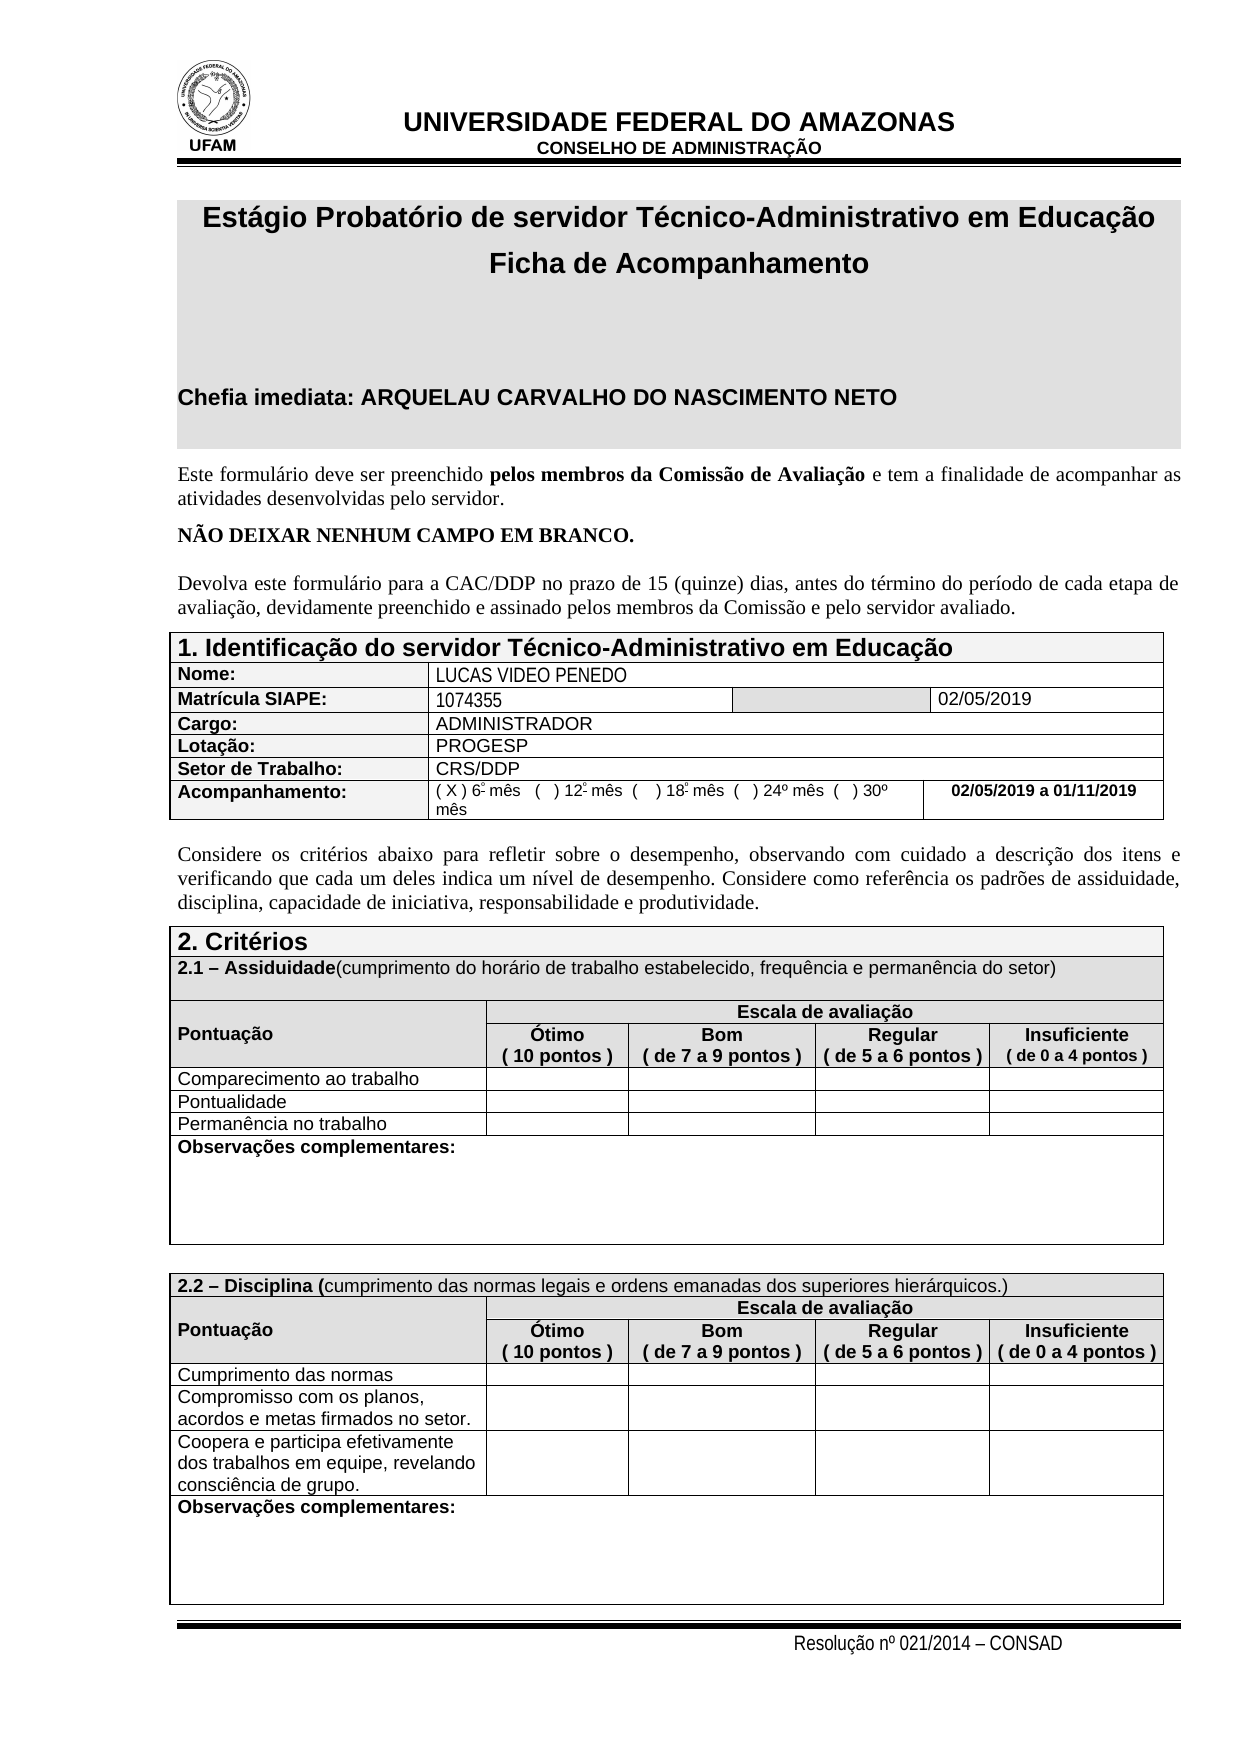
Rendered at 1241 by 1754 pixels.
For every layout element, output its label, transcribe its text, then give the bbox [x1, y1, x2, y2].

table_cell [990, 1364, 1163, 1385]
table_cell [629, 1386, 815, 1429]
table_cell Pontuação [171, 1001, 486, 1067]
table_cell [629, 1431, 815, 1495]
table_header 1. Identificação do servidor Técnico-Administrativo em Educação [171, 633, 1163, 662]
text Devolva este formulário para a CAC/DDP no prazo de 15 (quinze) dias, antes do término do período de cada etapa de avaliação, devidamente preenchido e assinado pelos membros da Comissão e pelo servidor avaliado. [177, 571, 1181, 619]
table_cell [816, 1364, 989, 1385]
table_cell Regular ( de 5 a 6 pontos ) [816, 1320, 989, 1363]
table_cell [816, 1091, 989, 1112]
text Considere os critérios abaixo para refletir sobre o desempenho, observando com cuidado a descrição dos itens e verificando que cada um deles indica um nível de desempenho. Considere como referência os padrões de assiduidade, disciplina, capacidade de iniciativa, responsabilidade e produtividade. [177, 841, 1181, 914]
text NÃO DEIXAR NENHUM CAMPO EM BRANCO. [177, 523, 1181, 547]
table_cell Nome: [171, 663, 428, 687]
table_cell [990, 1386, 1163, 1429]
table_cell [816, 1113, 989, 1135]
table_cell [629, 1091, 815, 1112]
table_cell Ótimo ( 10 pontos ) [487, 1024, 628, 1067]
table_cell Escala de avaliação [487, 1001, 1163, 1023]
table_cell [629, 1113, 815, 1135]
table_cell 2.1 – Assiduidade(cumprimento do horário de trabalho estabelecido, frequência e permanência do setor) [171, 957, 1163, 1000]
table_cell [990, 1431, 1163, 1495]
table_header 2.2 – Disciplina (cumprimento das normas legais e ordens emanadas dos superiores hierárquicos.) [171, 1274, 1163, 1296]
table_cell [990, 1068, 1163, 1089]
table_cell [816, 1386, 989, 1429]
text Este formulário deve ser preenchido pelos membros da Comissão de Avaliação e tem a finalidade de acompanhar as atividades desenvolvidas pelo servidor. [177, 462, 1181, 510]
table_cell ADMINISTRADOR [429, 713, 1163, 734]
table_cell PROGESP [429, 735, 1163, 757]
table_cell Pontualidade [171, 1091, 486, 1112]
table_cell 1074355 [429, 688, 732, 712]
text Chefia imediata: ARQUELAU CARVALHO DO NASCIMENTO NETO [177, 384, 1181, 411]
table_cell Ótimo ( 10 pontos ) [487, 1320, 628, 1363]
table_cell Observações complementares: [171, 1136, 1163, 1243]
table_cell ( X ) 6º mês ( ) 12º mês ( ) 18º mês ( ) 24º mês ( ) 30º mês [429, 781, 923, 819]
table_cell [816, 1068, 989, 1089]
table_cell Acompanhamento: [171, 781, 428, 819]
table_cell [487, 1068, 628, 1089]
table_cell [487, 1113, 628, 1135]
table_cell [487, 1386, 628, 1429]
table_cell [629, 1068, 815, 1089]
table_cell [487, 1364, 628, 1385]
table_cell Setor de Trabalho: [171, 758, 428, 779]
picture [177, 60, 252, 151]
table_cell Compromisso com os planos, acordos e metas firmados no setor. [171, 1386, 486, 1429]
table_cell [816, 1431, 989, 1495]
table_cell 02/05/2019 [931, 688, 1163, 712]
table_cell Comparecimento ao trabalho [171, 1068, 486, 1089]
table_cell Bom ( de 7 a 9 pontos ) [629, 1320, 815, 1363]
table_cell [487, 1091, 628, 1112]
text Ficha de Acompanhamento [177, 246, 1181, 280]
table_cell Cargo: [171, 713, 428, 734]
table_cell CRS/DDP [429, 758, 1163, 779]
table_cell LUCAS VIDEO PENEDO [429, 663, 1163, 687]
table_cell Observações complementares: [171, 1496, 1163, 1604]
table_cell [990, 1091, 1163, 1112]
table_cell Insuficiente ( de 0 a 4 pontos ) [990, 1024, 1163, 1067]
table_cell Escala de avaliação [487, 1297, 1163, 1318]
table_cell Cumprimento das normas [171, 1364, 486, 1385]
table_cell [990, 1113, 1163, 1135]
text Estágio Probatório de servidor Técnico-Administrativo em Educação [177, 200, 1181, 234]
table_cell Matrícula SIAPE: [171, 688, 428, 712]
table_cell Regular ( de 5 a 6 pontos ) [816, 1024, 989, 1067]
table_cell [629, 1364, 815, 1385]
table_cell [487, 1431, 628, 1495]
table_cell 02/05/2019 a 01/11/2019 [924, 781, 1163, 819]
table_cell Bom ( de 7 a 9 pontos ) [629, 1024, 815, 1067]
table_cell [733, 688, 930, 712]
table_cell Lotação: [171, 735, 428, 757]
table_cell Permanência no trabalho [171, 1113, 486, 1135]
table_header 2. Critérios [171, 927, 1163, 956]
table_cell Insuficiente ( de 0 a 4 pontos ) [990, 1320, 1163, 1363]
table_cell Pontuação [171, 1297, 486, 1363]
table_cell Coopera e participa efetivamente dos trabalhos em equipe, revelando consciência de grupo. [171, 1431, 486, 1495]
